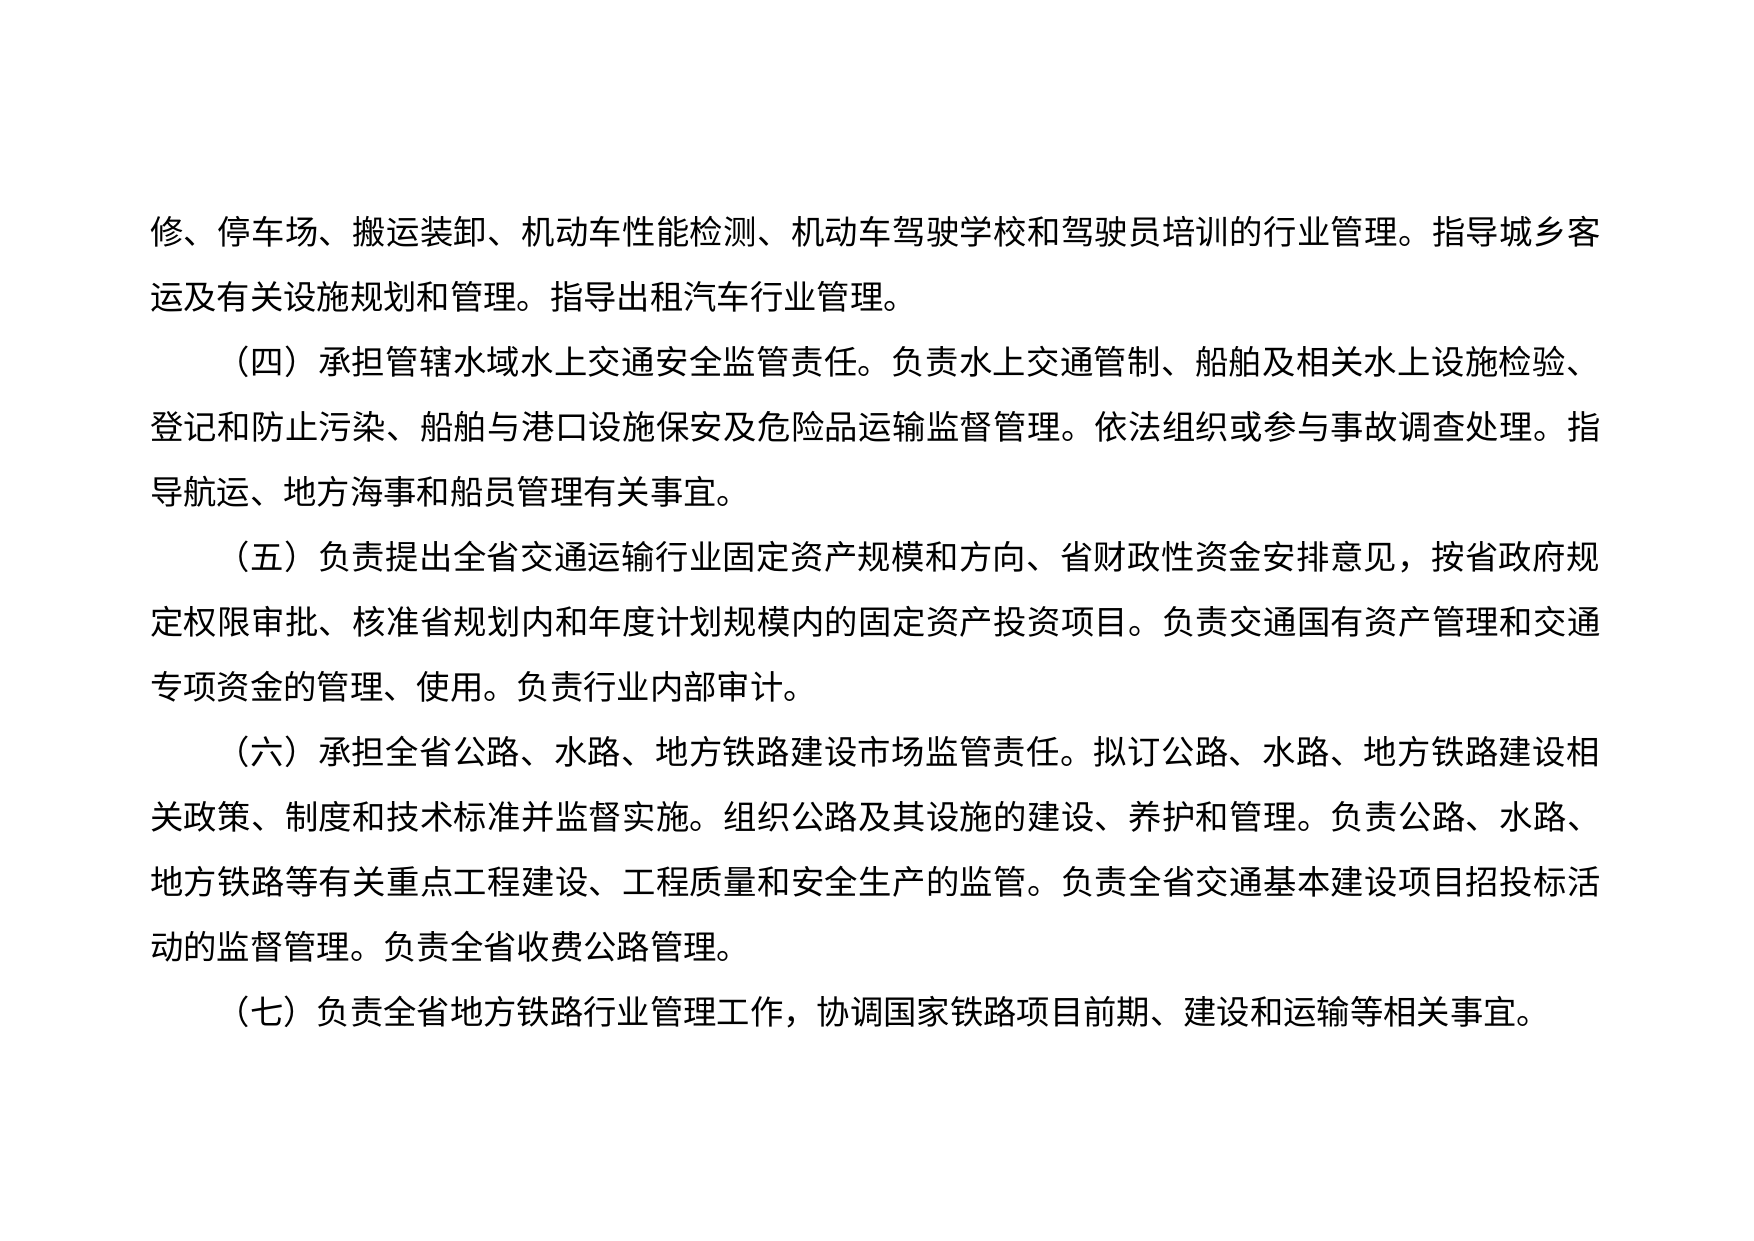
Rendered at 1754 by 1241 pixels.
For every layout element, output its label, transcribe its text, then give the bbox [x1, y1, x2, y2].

text （四）承担管辖水域水上交通安全监管责任。负责水上交通管制、船舶及相关水上设施检验、登记和防止污染、船舶与港口设施保安及危险品运输监督管理。依法组织或参与事故调查处理。指导航运、地方海事和船员管理有关事宜。 [150, 328, 1604, 523]
text （七）负责全省地方铁路行业管理工作，协调国家铁路项目前期、建设和运输等相关事宜。 [150, 978, 1604, 1043]
text （六）承担全省公路、水路、地方铁路建设市场监管责任。拟订公路、水路、地方铁路建设相关政策、制度和技术标准并监督实施。组织公路及其设施的建设、养护和管理。负责公路、水路、地方铁路等有关重点工程建设、工程质量和安全生产的监管。负责全省交通基本建设项目招投标活动的监督管理。负责全省收费公路管理。 [150, 718, 1604, 978]
text （五）负责提出全省交通运输行业固定资产规模和方向、省财政性资金安排意见，按省政府规定权限审批、核准省规划内和年度计划规模内的固定资产投资项目。负责交通国有资产管理和交通专项资金的管理、使用。负责行业内部审计。 [150, 523, 1604, 718]
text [150, 198, 1604, 328]
